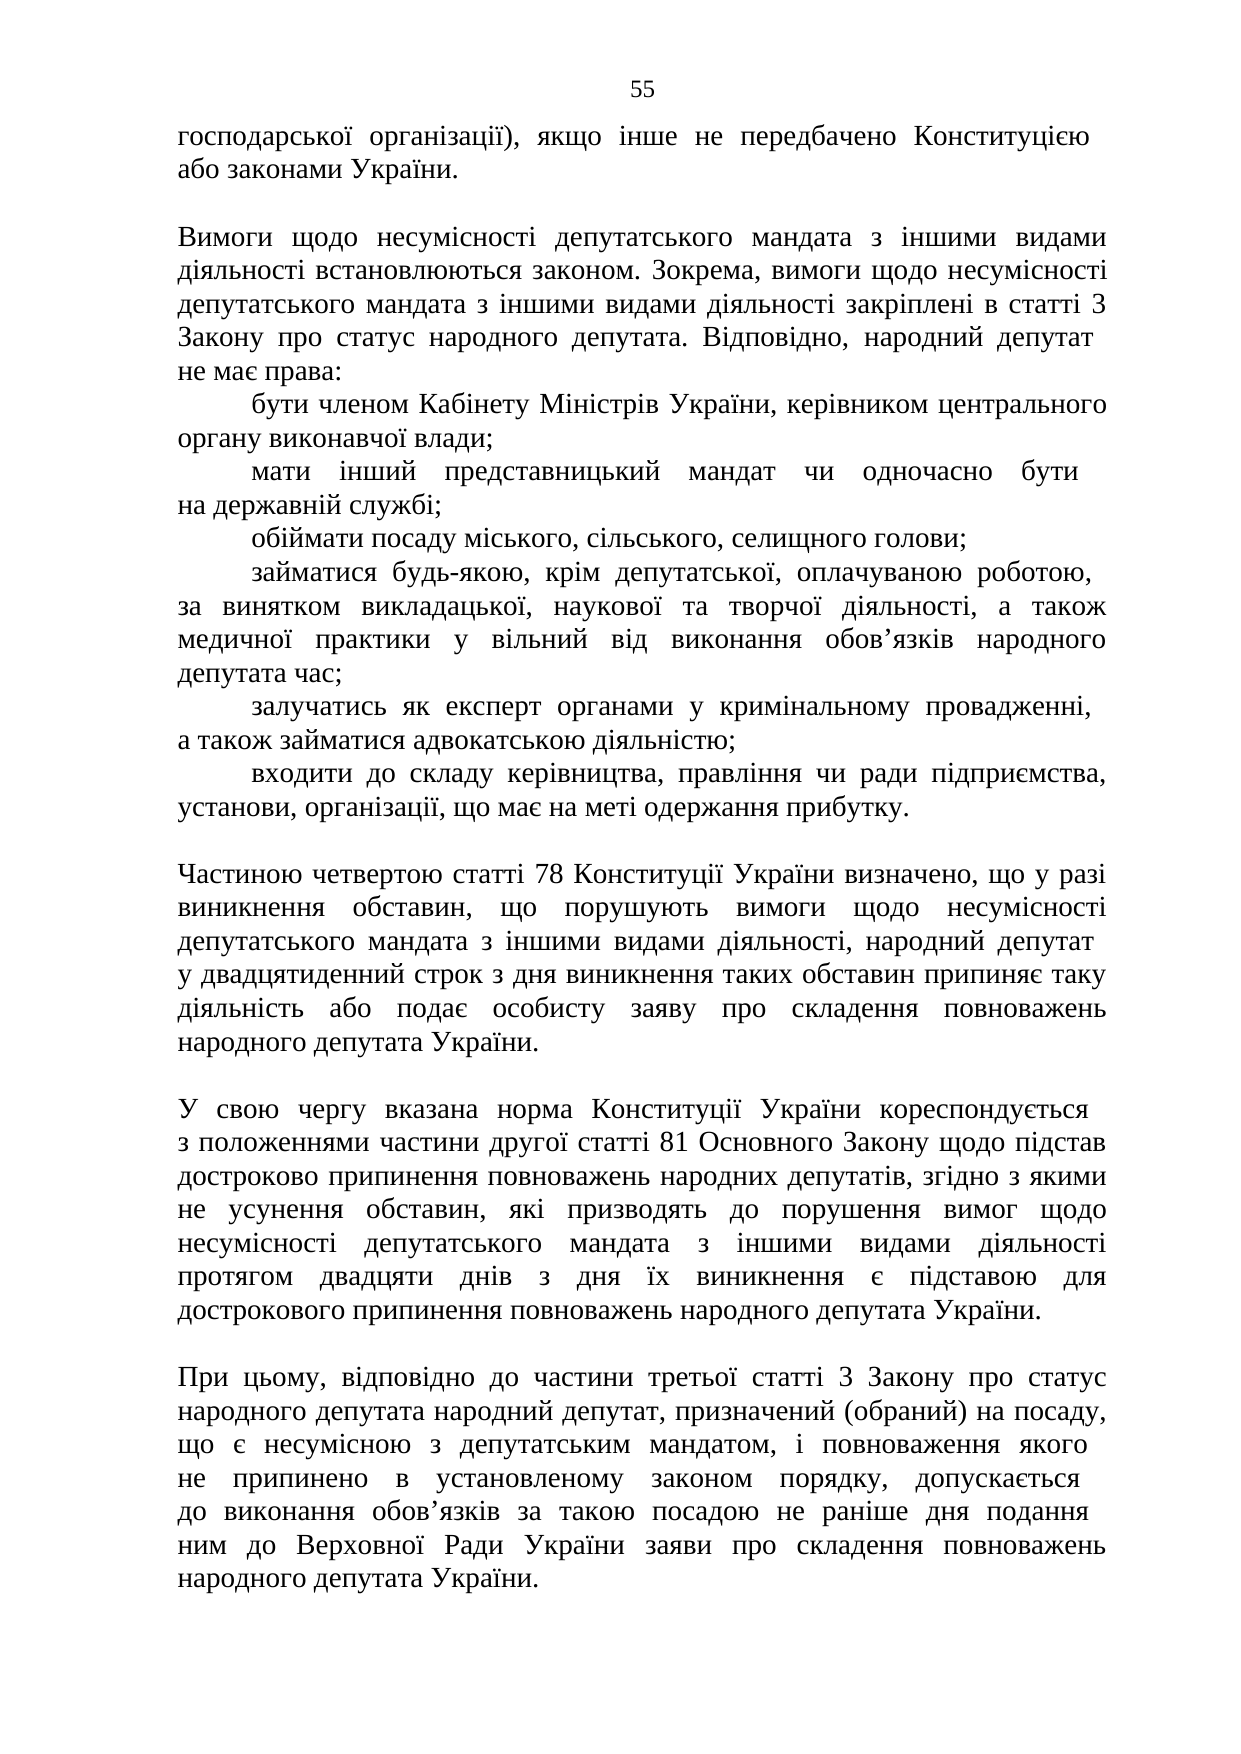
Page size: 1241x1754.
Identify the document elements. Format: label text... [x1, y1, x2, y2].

text залучатись як експерт органами у кримінальному провадженні, а також займатися адвокатською діяльністю; [177, 688, 1107, 755]
text мати інший представницький мандат чи одночасно бути на державній службі; [177, 453, 1107, 521]
text Частиною четвертою статті 78 Конституції України визначено, що у разі виникнення обставин, що порушують вимоги щодо несумісності депутатського мандата з іншими видами діяльності, народний депутат у двадцятиденний строк з дня виникнення таких обставин припиняє таку діяльність або подає особисту заяву про складення повноважень народного депутата України. [177, 856, 1107, 1057]
text При цьому, відповідно до частини третьої статті 3 Закону про статус народного депутата народний депутат, призначений (обраний) на посаду, що є несумісною з депутатським мандатом, і повноваження якого не припинено в установленому законом порядку, допускається до виконання обов’язків за такою посадою не раніше дня подання ним до Верховної Ради України заяви про складення повноважень народного депутата України. [177, 1359, 1107, 1594]
text обіймати посаду міського, сільського, селищного голови; [177, 521, 1107, 554]
text займатися будь-якою, крім депутатської, оплачуваною роботою, за винятком викладацької, наукової та творчої діяльності, а також медичної практики у вільний від виконання обов’язків народного депутата час; [177, 554, 1107, 688]
text входити до складу керівництва, правління чи ради підприємства, установи, організації, що має на меті одержання прибутку. [177, 755, 1107, 822]
text бути членом Кабінету Міністрів України, керівником центрального органу виконавчої влади; [177, 386, 1107, 453]
text У свою чергу вказана норма Конституції України кореспондується з положеннями частини другої статті 81 Основного Закону щодо підстав достроково припинення повноважень народних депутатів, згідно з якими не усунення обставин, які призводять до порушення вимог щодо несумісності депутатського мандата з іншими видами діяльності протягом двадцяти днів з дня їх виникнення є підставою для дострокового припинення повноважень народного депутата України. [177, 1091, 1107, 1326]
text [177, 118, 1107, 185]
text Вимоги щодо несумісності депутатського мандата з іншими видами діяльності встановлюються законом. Зокрема, вимоги щодо несумісності депутатського мандата з іншими видами діяльності закріплені в статті 3 Закону про статус народного депутата. Відповідно, народний депутат не має права: [177, 219, 1107, 386]
